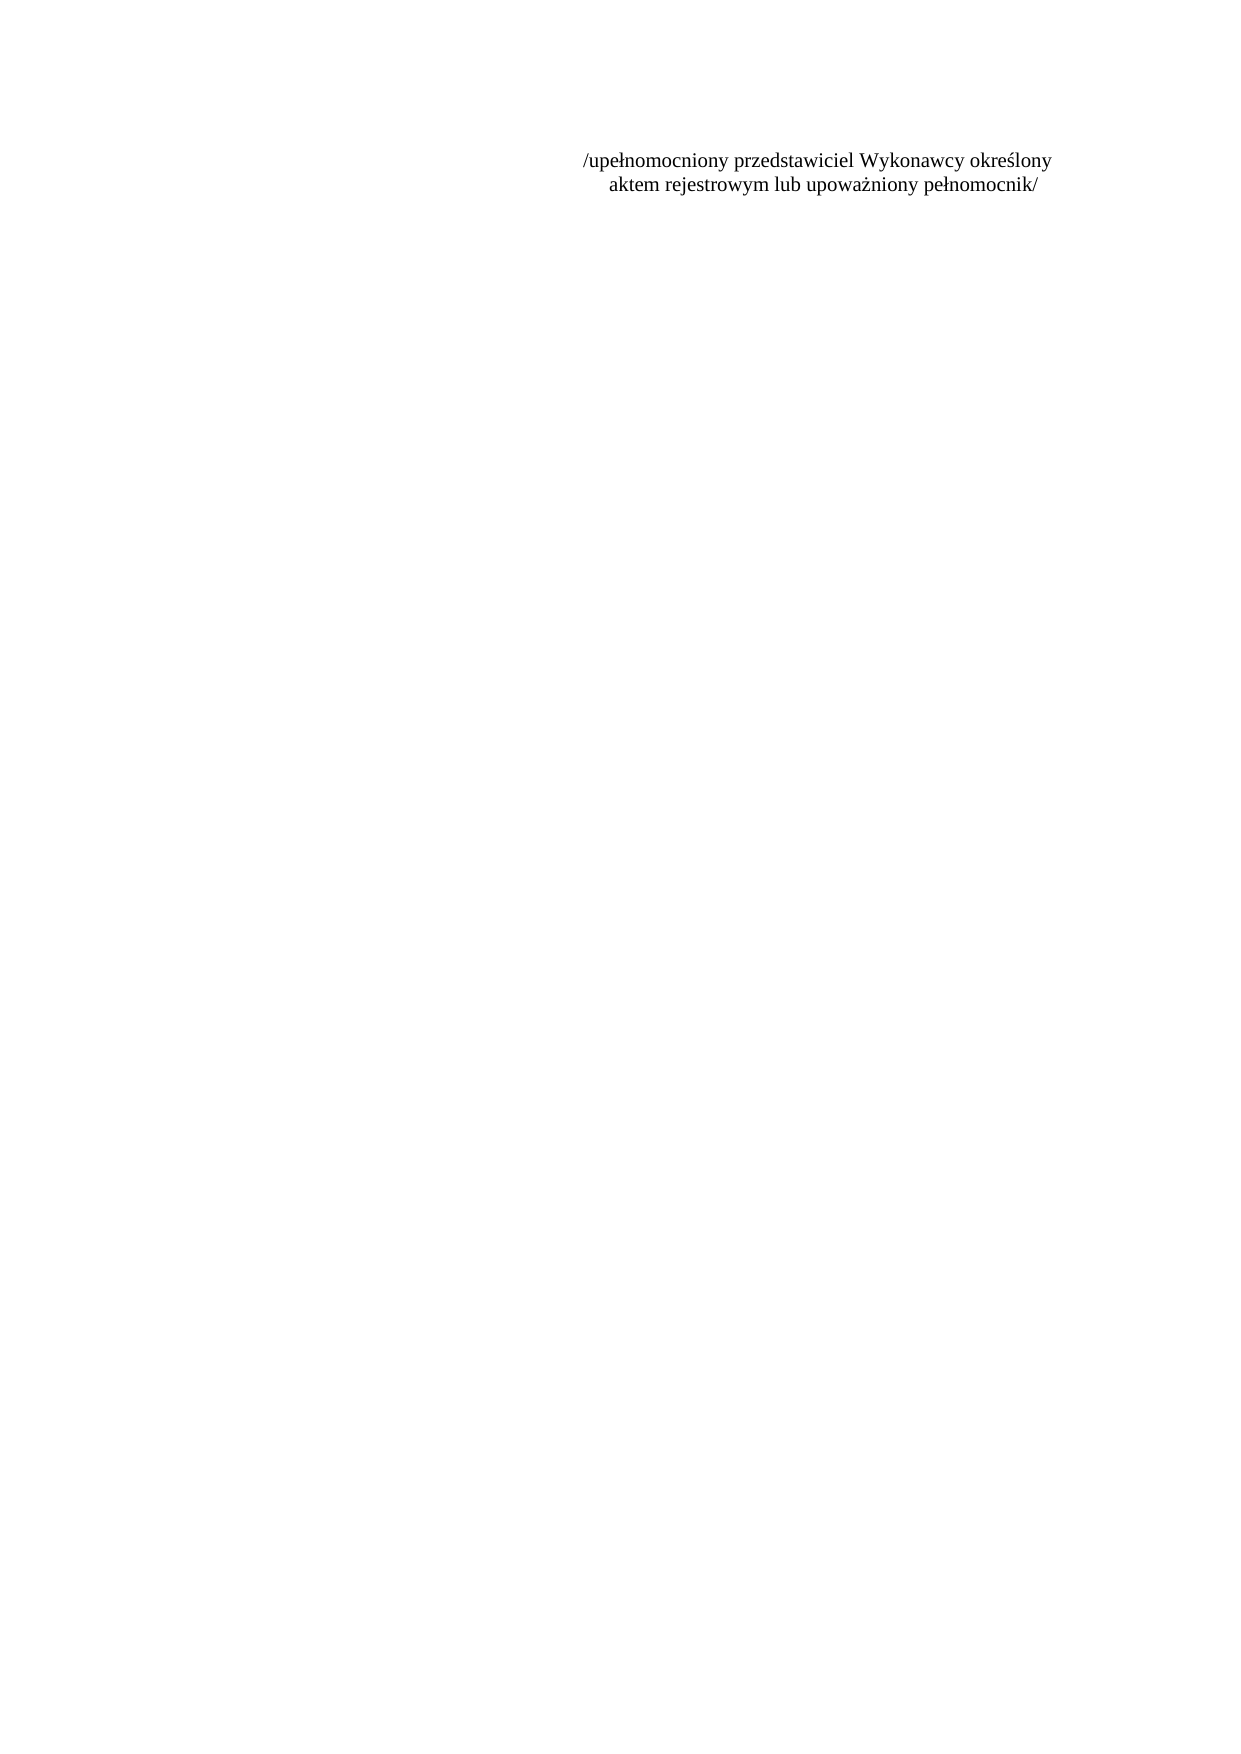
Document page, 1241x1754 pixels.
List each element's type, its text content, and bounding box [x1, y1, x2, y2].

text /upełnomocniony przedstawiciel Wykonawcy określony [130, 148, 1122, 172]
text aktem rejestrowym lub upoważniony pełnomocnik/ [130, 172, 1122, 196]
